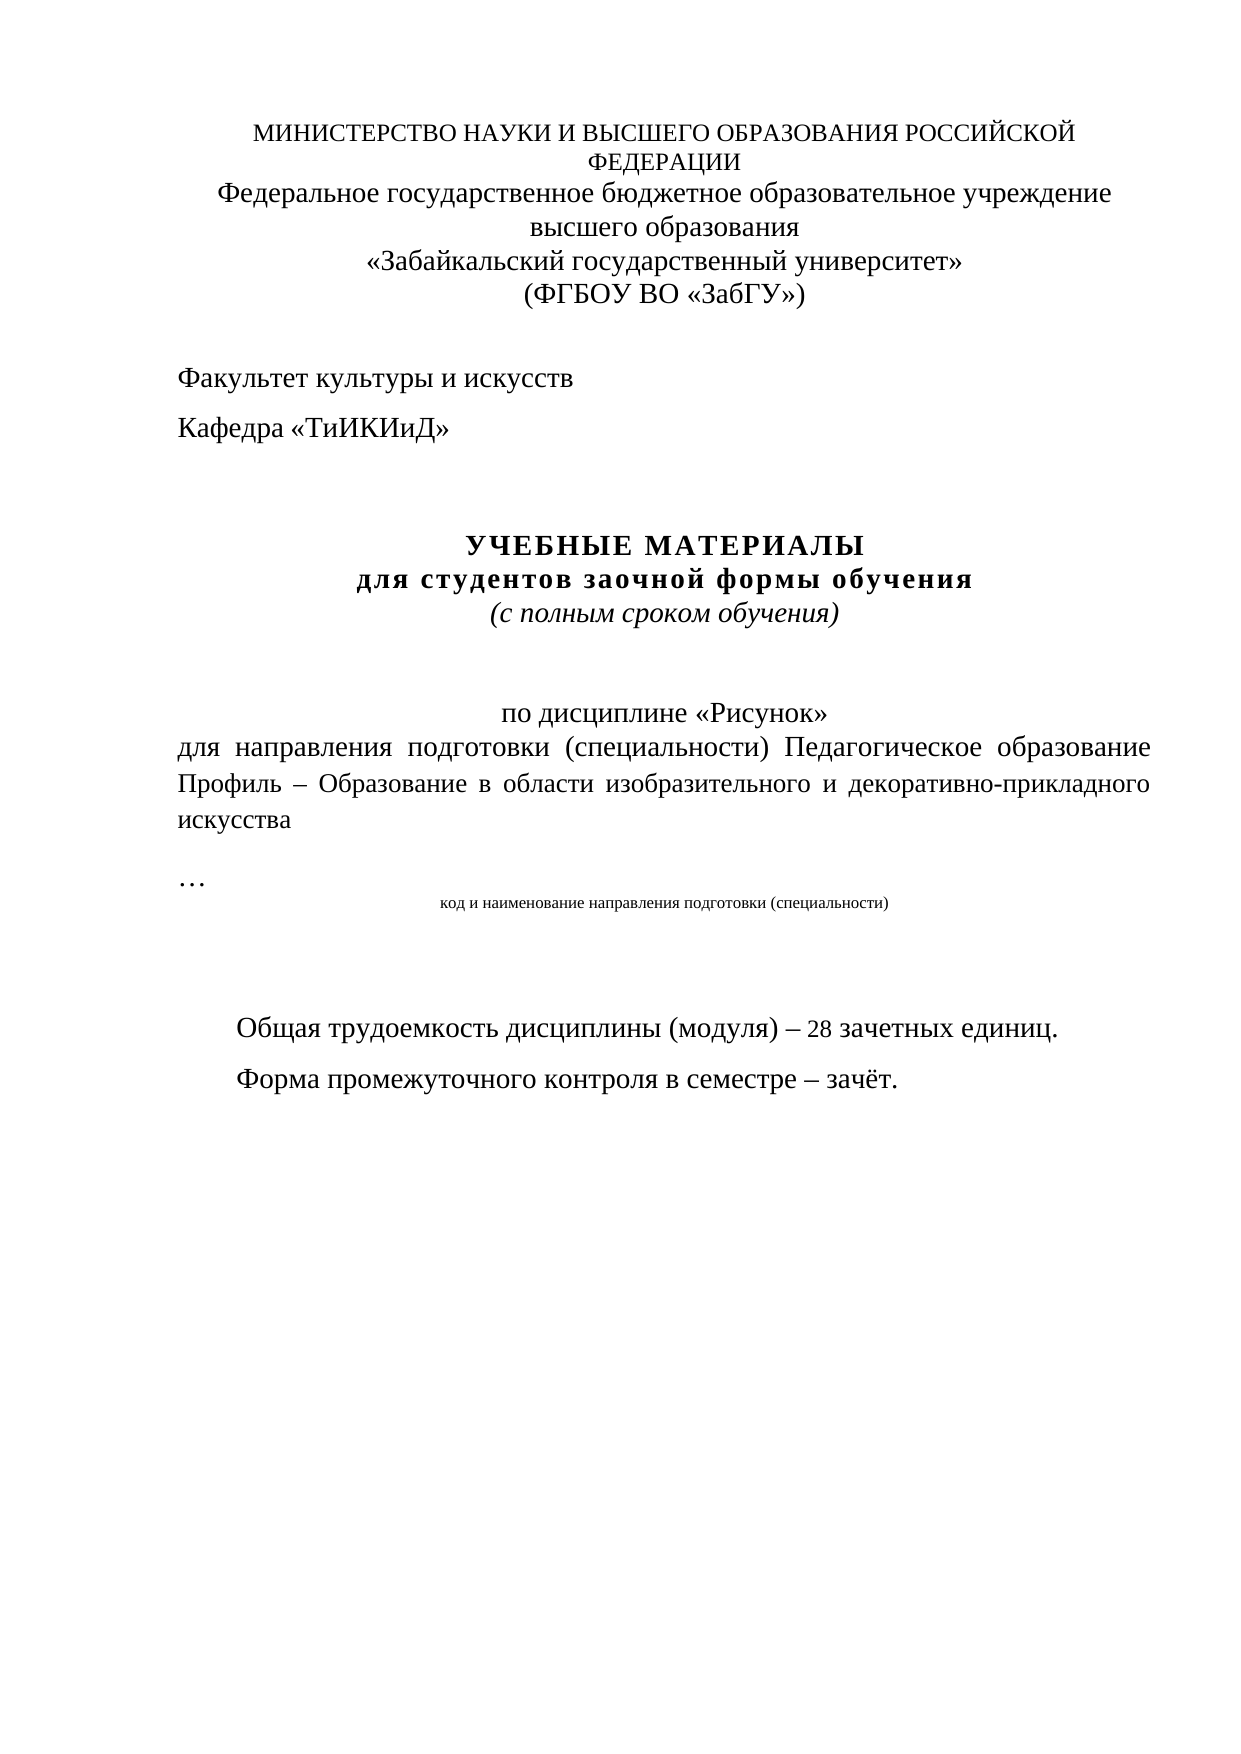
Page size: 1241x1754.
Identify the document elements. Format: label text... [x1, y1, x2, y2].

text Кафедра «ТиИКИиД» [177, 410, 1152, 444]
text для студентов заочной формы обучения [177, 561, 1152, 595]
text (ФГБОУ ВО «ЗабГУ») [177, 276, 1152, 310]
text для направления подготовки (специальности) Педагогическое образование Профиль – Образование в области изобразительного и декоративно-прикладного искусства [177, 729, 1152, 767]
text Форма промежуточного контроля в семестре – зачёт. [177, 1061, 1152, 1094]
text УЧЕБНЫЕ МАТЕРИАЛЫ [177, 528, 1152, 561]
text … [177, 859, 1152, 893]
text высшего образования [177, 209, 1152, 243]
text для направления подготовки (специальности) Педагогическое образование Профиль – Образование в области изобразительного и декоративно-прикладного искусства [177, 798, 1152, 834]
text Общая трудоемкость дисциплины (модуля) – 28 зачетных единиц. [177, 1010, 1152, 1044]
text «Забайкальский государственный университет» [177, 243, 1152, 276]
text Факультет культуры и искусств [177, 360, 1152, 394]
text МИНИСТЕРСТВО НАУКИ И ВЫСШЕГО ОБРАЗОВАНИЯ РОССИЙСКОЙ ФЕДЕРАЦИИ [177, 118, 1152, 176]
text Федеральное государственное бюджетное образовательное учреждение [177, 176, 1152, 209]
text (с полным сроком обучения) [177, 595, 1152, 628]
text код и наименование направления подготовки (специальности) [177, 893, 1152, 927]
text по дисциплине «Рисунок» [177, 696, 1152, 729]
